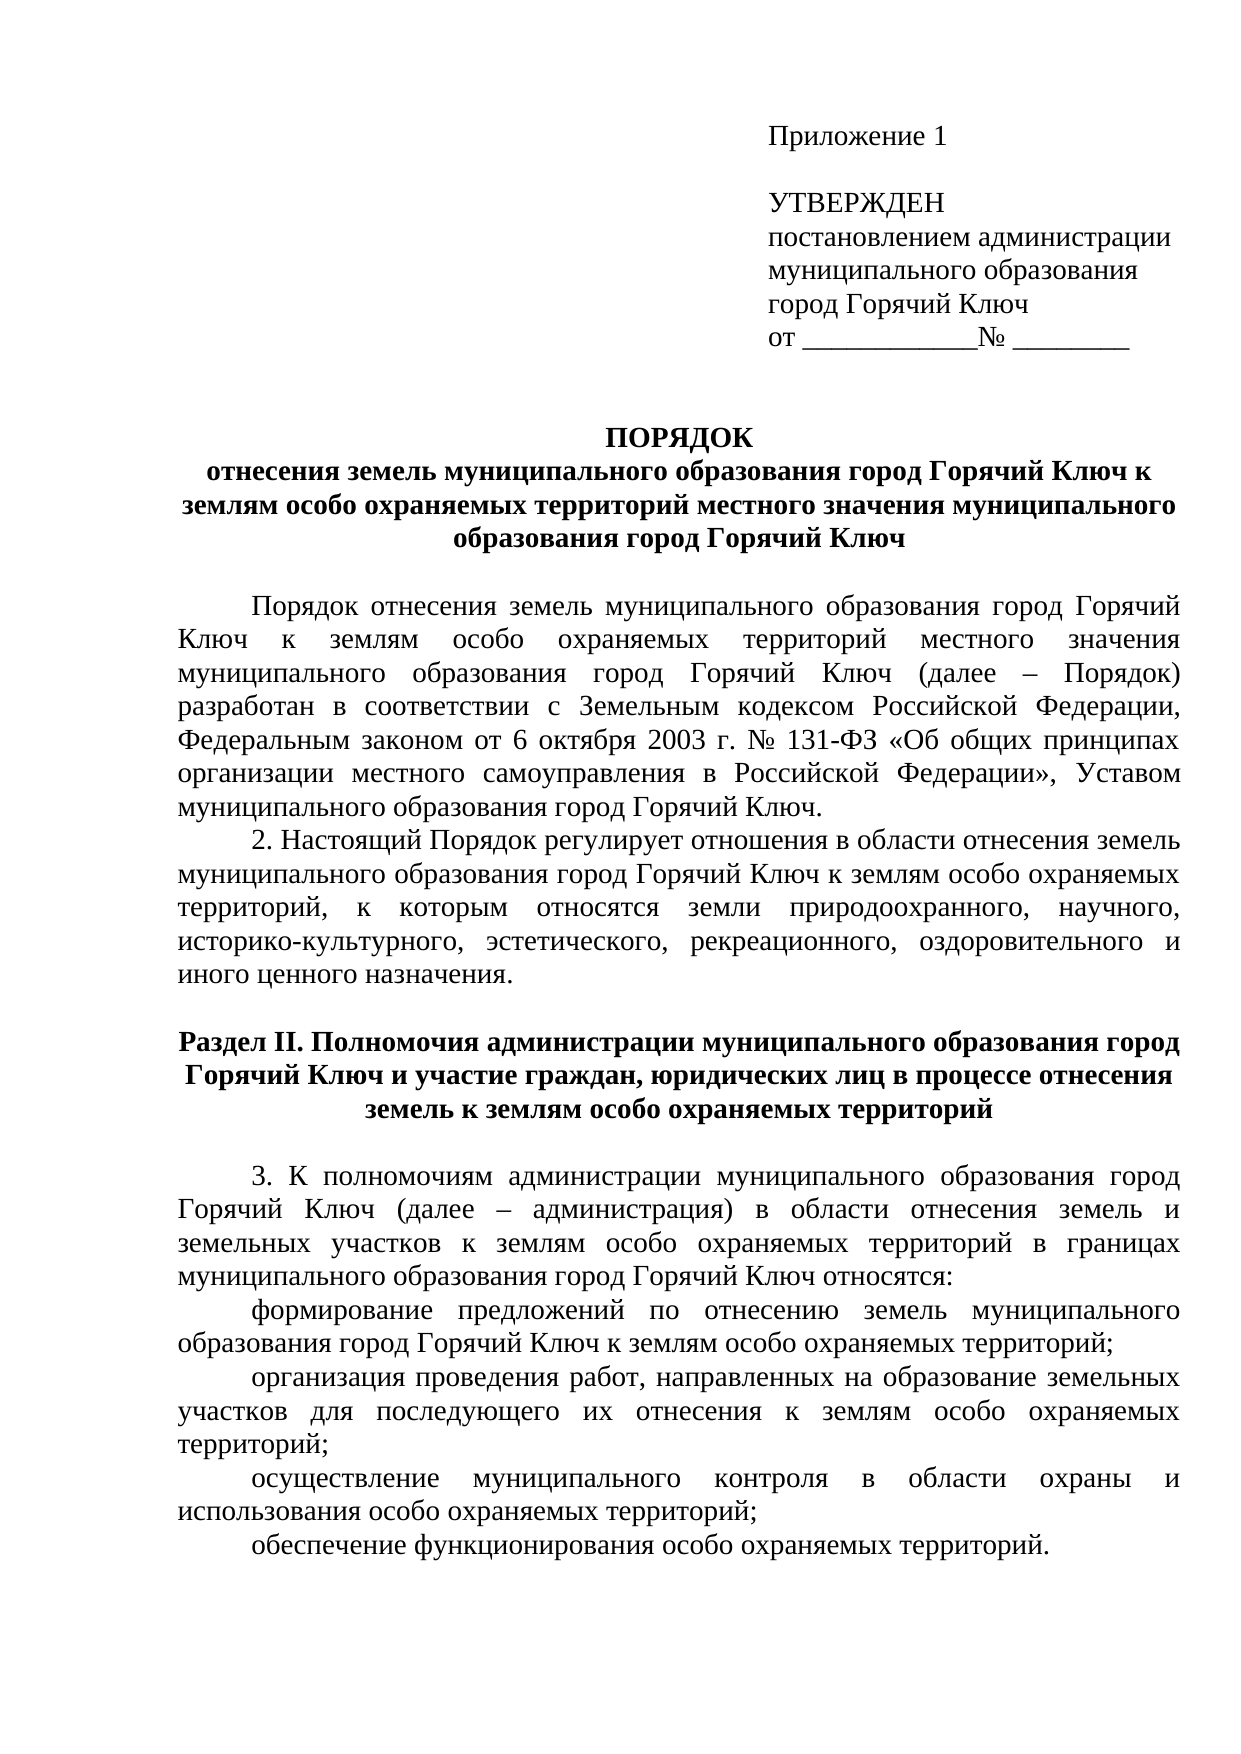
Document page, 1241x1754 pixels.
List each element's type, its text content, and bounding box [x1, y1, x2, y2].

text организация проведения работ, направленных на образование земельных участков для последующего их отнесения к землям особо охраняемых территорий; [177, 1359, 1181, 1460]
text ПОРЯДОК отнесения земель муниципального образования город Горячий Ключ к землям особо охраняемых территорий местного значения муниципального образования город Горячий Ключ [177, 420, 1181, 554]
text Приложение 1 [768, 118, 1181, 152]
text Порядок отнесения земель муниципального образования город Горячий Ключ к землям особо охраняемых территорий местного значения муниципального образования город Горячий Ключ (далее – Порядок) разработан в соответствии с Земельным кодексом Российской Федерации, Федеральным законом от 6 октября 2003 г. № 131-ФЗ «Об общих принципах организации местного самоуправления в Российской Федерации», Уставом муниципального образования город Горячий Ключ. [177, 588, 1181, 822]
text от ____________№ ________ [768, 319, 1181, 353]
text Раздел II. Полномочия администрации муниципального образования город Горячий Ключ и участие граждан, юридических лиц в процессе отнесения земель к землям особо охраняемых территорий [177, 1024, 1181, 1124]
text обеспечение функционирования особо охраняемых территорий. [177, 1527, 1181, 1560]
text 3. К полномочиям администрации муниципального образования город Горячий Ключ (далее – администрация) в области отнесения земель и земельных участков к землям особо охраняемых территорий в границах муниципального образования город Горячий Ключ относятся: [177, 1158, 1181, 1292]
text постановлением администрации [768, 219, 1181, 252]
text УТВЕРЖДЕН [768, 185, 1181, 219]
text 2. Настоящий Порядок регулирует отношения в области отнесения земель муниципального образования город Горячий Ключ к землям особо охраняемых территорий, к которым относятся земли природоохранного, научного, историко-культурного, эстетического, рекреационного, оздоровительного и иного ценного назначения. [177, 822, 1181, 990]
text муниципального образования город Горячий Ключ [768, 252, 1181, 319]
text формирование предложений по отнесению земель муниципального образования город Горячий Ключ к землям особо охраняемых территорий; [177, 1292, 1181, 1359]
text осуществление муниципального контроля в области охраны и использования особо охраняемых территорий; [177, 1460, 1181, 1527]
